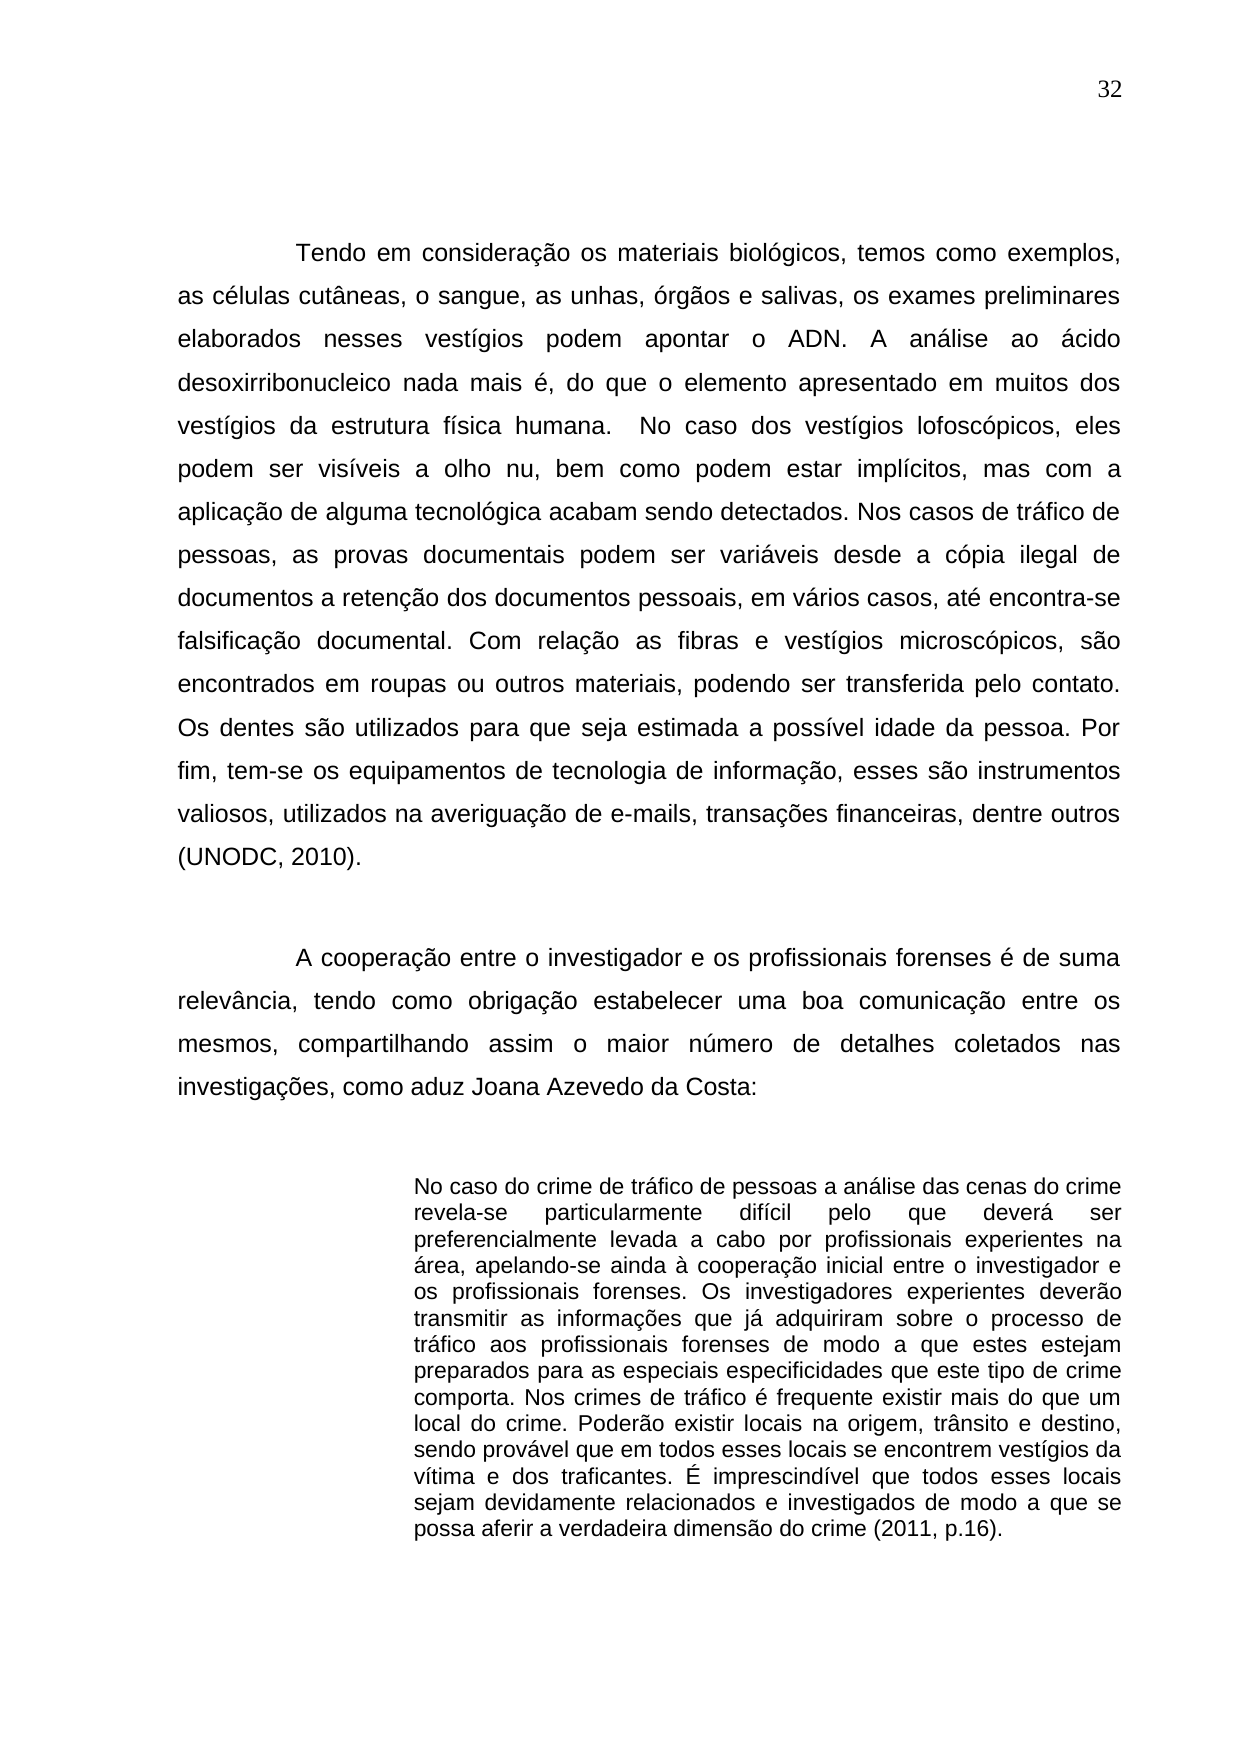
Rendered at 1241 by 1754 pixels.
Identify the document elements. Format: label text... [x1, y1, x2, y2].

list Tendo em consideração os materiais biológicos, temos como exemplos, as células cutâneas, o sangue, as unhas, órgãos e salivas, os exames preliminares elaborados nesses vestígios podem apontar o ADN. A análise ao ácido desoxirribonucleico nada mais é, do que o elemento apresentado em muitos dos vestígios da estrutura física humana. No caso dos vestígios lofoscópicos, eles podem ser visíveis a olho nu, bem como podem estar implícitos, mas com a aplicação de alguma tecnológica acabam sendo detectados. Nos casos de tráfico de pessoas, as provas documentais podem ser variáveis desde a cópia ilegal de documentos a retenção dos documentos pessoais, em vários casos, até encontra-se falsificação documental. Com relação as fibras e vestígios microscópicos, são encontrados em roupas ou outros materiais, podendo ser transferida pelo contato. Os dentes são utilizados para que seja estimada a possível idade da pessoa. Por fim, tem-se os equipamentos de tecnologia de informação, esses são instrumentos valiosos, utilizados na averiguação de e-mails, transações financeiras, dentre outros (UNODC, 2010). [177, 238, 1122, 871]
list A cooperação entre o investigador e os profissionais forenses é de suma relevância, tendo como obrigação estabelecer uma boa comunicação entre os mesmos, compartilhando assim o maior número de detalhes coletados nas investigações, como aduz Joana Azevedo da Costa: [177, 943, 1122, 1101]
list No caso do crime de tráfico de pessoas a análise das cenas do crime revela-se particularmente difícil pelo que deverá ser preferencialmente levada a cabo por profissionais experientes na área, apelando-se ainda à cooperação inicial entre o investigador e os profissionais forenses. Os investigadores experientes deverão transmitir as informações que já adquiriram sobre o processo de tráfico aos profissionais forenses de modo a que estes estejam preparados para as especiais especificidades que este tipo de crime comporta. Nos crimes de tráfico é frequente existir mais do que um local do crime. Poderão existir locais na origem, trânsito e destino, sendo provável que em todos esses locais se encontrem vestígios da vítima e dos traficantes. É imprescindível que todos esses locais sejam devidamente relacionados e investigados de modo a que se possa aferir a verdadeira dimensão do crime (2011, p.16). [413, 1173, 1122, 1542]
